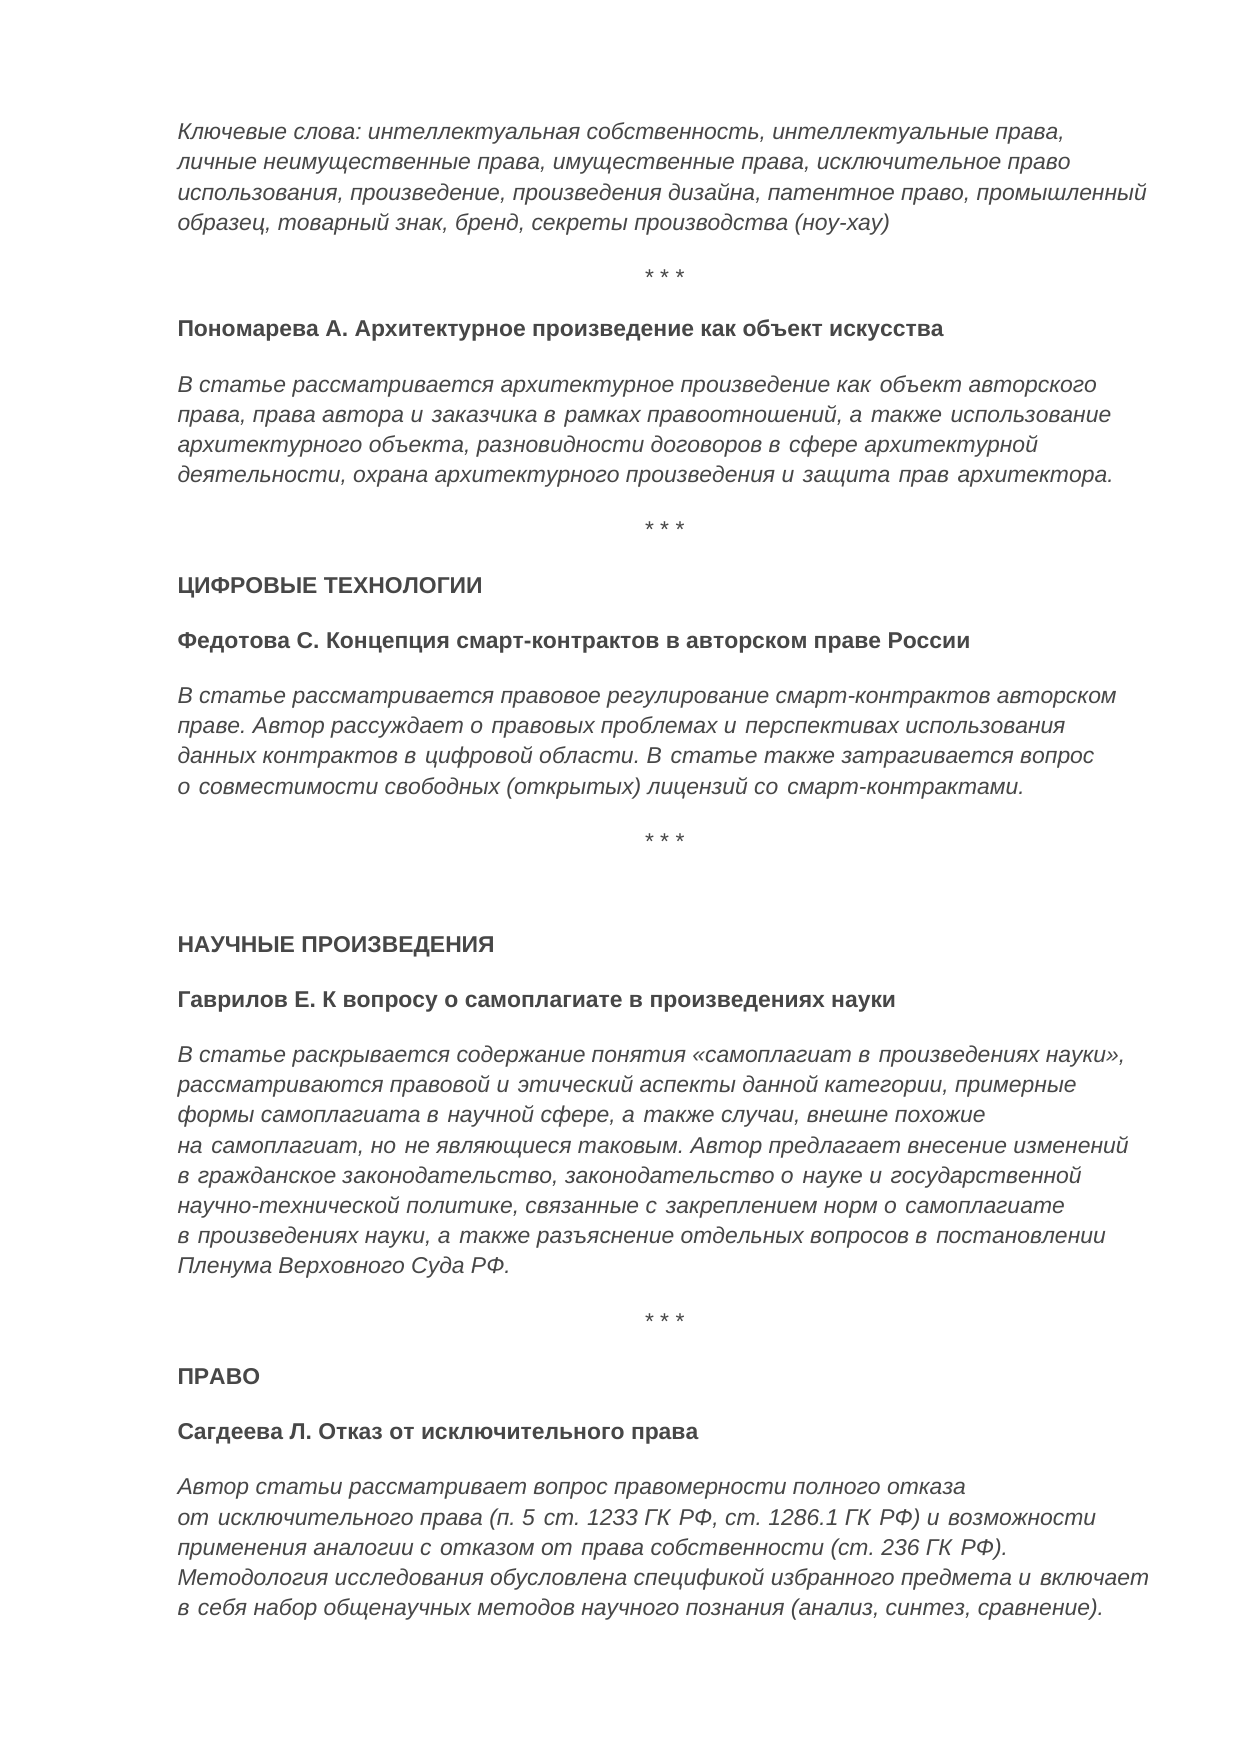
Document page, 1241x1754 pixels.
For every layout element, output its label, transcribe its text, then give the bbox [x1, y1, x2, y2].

text Пономарева А. Архитектурное произведение как объект искусства [177, 315, 1152, 342]
text Федотова С. Концепция смарт-контрактов в авторском праве России [177, 627, 1152, 653]
text * * * [177, 828, 1152, 854]
text Сагдеева Л. Отказ от исключительного права [177, 1418, 1152, 1444]
text НАУЧНЫЕ ПРОИЗВЕДЕНИЯ [177, 931, 1152, 957]
text В статье рассматривается архитектурное произведение как объект авторского права, права автора и заказчика в рамках правоотношений, а также использование архитектурного объекта, разновидности договоров в сфере архитектурной деятельности, охрана архитектурного произведения и защита прав архитектора. [177, 371, 1152, 487]
text ЦИФРОВЫЕ ТЕХНОЛОГИИ [177, 572, 1152, 598]
text Гаврилов Е. К вопросу о самоплагиате в произведениях науки [177, 986, 1152, 1012]
text В статье раскрывается содержание понятия «самоплагиат в произведениях науки», рассматриваются правовой и этический аспекты данной категории, примерные формы самоплагиата в научной сфере, а также случаи, внешне похожие на самоплагиат, но не являющиеся таковым. Автор предлагает внесение изменений в гражданское законодательство, законодательство о науке и государственной научно-технической политике, связанные с закреплением норм о самоплагиате в произведениях науки, а также разъяснение отдельных вопросов в постановлении Пленума Верховного Суда РФ. [177, 1041, 1152, 1279]
text * * * [177, 1308, 1152, 1334]
text * * * [177, 516, 1152, 543]
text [177, 1473, 1152, 1620]
text В статье рассматривается правовое регулирование смарт-контрактов авторском праве. Автор рассуждает о правовых проблемах и перспективах использования данных контрактов в цифровой области. В статье также затрагивается вопрос о совместимости свободных (открытых) лицензий со смарт-контрактами. [177, 682, 1152, 799]
text Ключевые слова: интеллектуальная собственность, интеллектуальные права, личные неимущественные права, имущественные права, исключительное право использования, произведение, произведения дизайна, патентное право, промышленный образец, товарный знак, бренд, секреты производства (ноу-хау) [177, 118, 1152, 235]
text ПРАВО [177, 1363, 1152, 1389]
text * * * [177, 264, 1152, 290]
